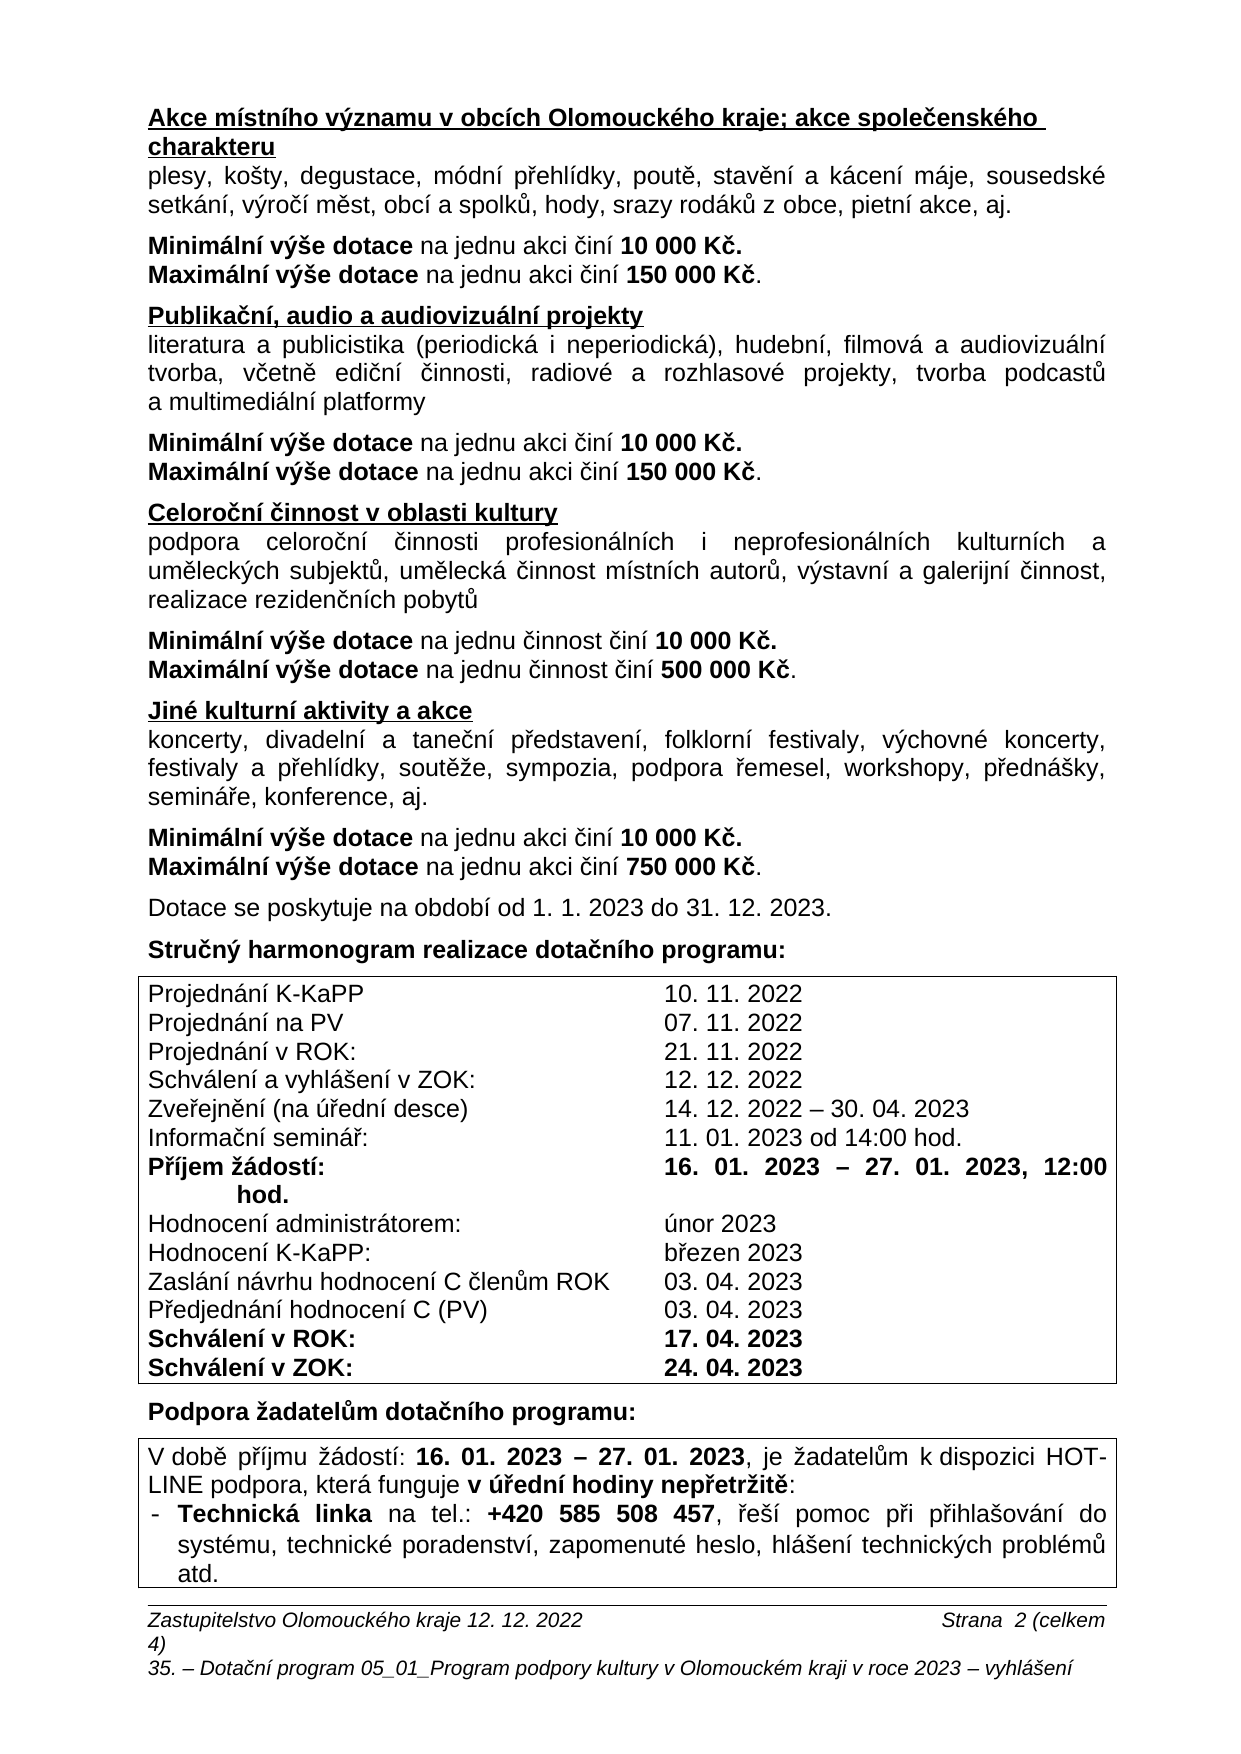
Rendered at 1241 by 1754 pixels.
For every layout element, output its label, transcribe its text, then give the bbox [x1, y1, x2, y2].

list Akce místního významu v obcích Olomouckého kraje; akce společenského charakteru [148, 103, 1107, 161]
text Minimální výše dotace na jednu akci činí 10 000 Kč. [148, 231, 1107, 259]
text koncerty, divadelní a taneční představení, folklorní festivaly, výchovné koncerty, festivaly a přehlídky, soutěže, sympozia, podpora řemesel, workshopy, přednášky, semináře, konference, aj. [148, 724, 1107, 811]
list Maximální výše dotace na jednu akci činí 150 000 Kč. [148, 457, 1107, 486]
list Technická linka na tel.: +420 585 508 457, řeší pomoc při přihlašování do systému, technické poradenství, zapomenuté heslo, hlášení technických problémů atd. [139, 1499, 1116, 1587]
list Schválení v ZOK: 24. 04. 2023 [139, 1349, 1116, 1383]
list Schválení a vyhlášení v ZOK: 12. 12. 2022 [148, 1065, 1107, 1094]
list Informační seminář: 11. 01. 2023 od 14:00 hod. [148, 1123, 1107, 1151]
list Zveřejnění (na úřední desce) 14. 12. 2022 – 30. 04. 2023 [148, 1094, 1107, 1123]
list Hodnocení administrátorem: únor 2023 [148, 1209, 1107, 1238]
text Minimální výše dotace na jednu akci činí 10 000 Kč. [148, 823, 1107, 852]
list Projednání na PV 07. 11. 2022 [148, 1008, 1107, 1036]
list Předjednání hodnocení C (PV) 03. 04. 2023 [148, 1295, 1107, 1324]
list Projednání v ROK: 21. 11. 2022 [148, 1036, 1107, 1065]
text Jiné kulturní aktivity a akce [148, 696, 1107, 724]
list Zaslání návrhu hodnocení C členům ROK 03. 04. 2023 [148, 1266, 1107, 1295]
text Minimální výše dotace na jednu činnost činí 10 000 Kč. [148, 626, 1107, 654]
text Maximální výše dotace na jednu akci činí 750 000 Kč. [148, 852, 1107, 881]
list Celoroční činnost v oblasti kultury [148, 498, 1107, 527]
text Dotace se poskytuje na období od 1. 1. 2023 do 31. 12. 2023. [148, 893, 1107, 922]
list Projednání K-KaPP 10. 11. 2022 [139, 977, 1116, 1008]
text V době příjmu žádostí: 16. 01. 2023 – 27. 01. 2023, je žadatelům k dispozici HOT-LINE podpora, která funguje v úřední hodiny nepřetržitě: [139, 1439, 1116, 1499]
text Stručný harmonogram realizace dotačního programu: [148, 934, 1107, 963]
list Publikační, audio a audiovizuální projekty [148, 301, 1107, 329]
list plesy, košty, degustace, módní přehlídky, poutě, stavění a kácení máje, sousedské setkání, výročí měst, obcí a spolků, hody, srazy rodáků z obce, pietní akce, aj. [148, 161, 1107, 218]
list Maximální výše dotace na jednu činnost činí 500 000 Kč. [148, 654, 1107, 683]
text Minimální výše dotace na jednu akci činí 10 000 Kč. [148, 428, 1107, 457]
list podpora celoroční činnosti profesionálních i neprofesionálních kulturních a uměleckých subjektů, umělecká činnost místních autorů, výstavní a galerijní činnost, realizace rezidenčních pobytů [148, 527, 1107, 613]
list Příjem žádostí: 16. 01. 2023 – 27. 01. 2023, 12:00 hod. [148, 1151, 1107, 1209]
list Hodnocení K-KaPP: březen 2023 [148, 1238, 1107, 1266]
text Podpora žadatelům dotačního programu: [148, 1397, 1107, 1426]
list Maximální výše dotace na jednu akci činí 150 000 Kč. [148, 259, 1107, 288]
list Schválení v ROK: 17. 04. 2023 [148, 1324, 1107, 1349]
list literatura a publicistika (periodická i neperiodická), hudební, filmová a audiovizuální tvorba, včetně ediční činnosti, radiové a rozhlasové projekty, tvorba podcastů a multimediální platformy [148, 329, 1107, 416]
